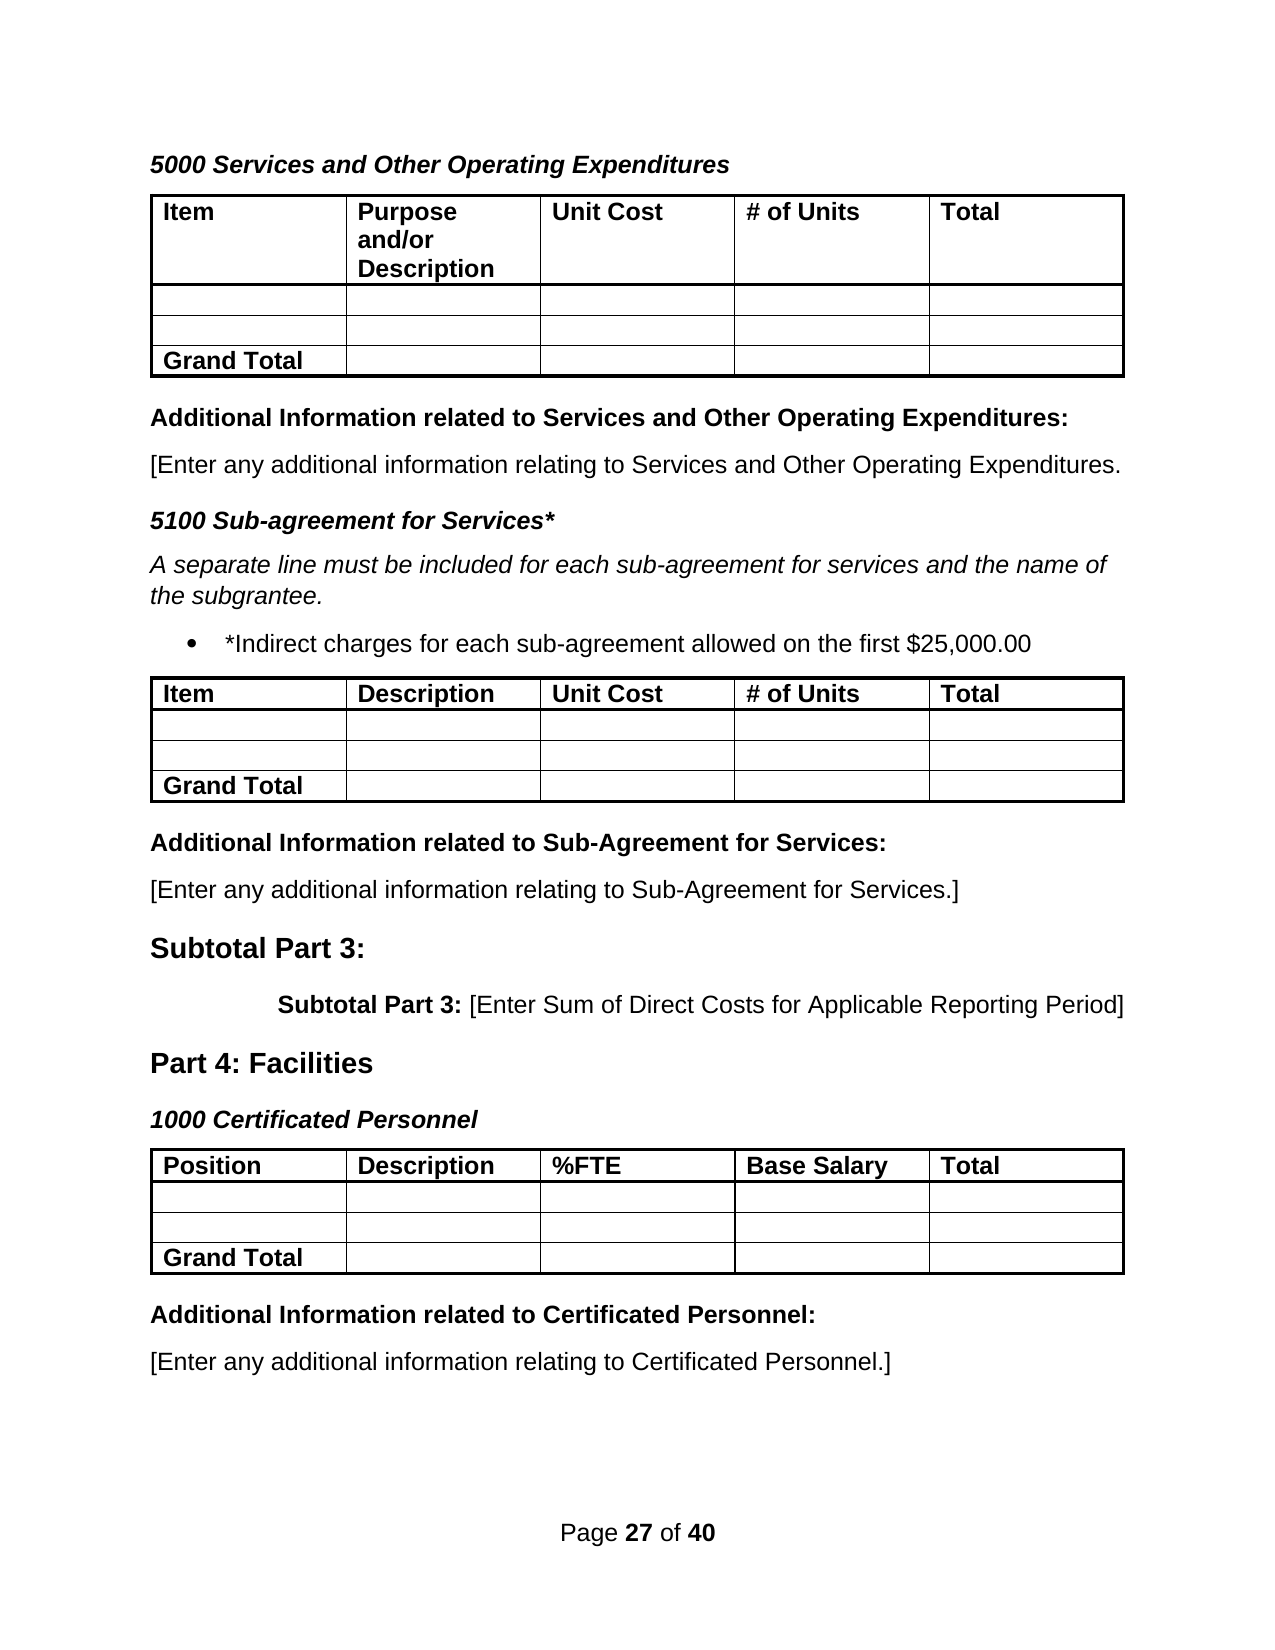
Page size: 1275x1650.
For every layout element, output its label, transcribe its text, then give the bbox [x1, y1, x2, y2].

table_header Item [153, 680, 346, 708]
table_header Unit Cost [541, 680, 734, 708]
text [Enter any additional information relating to Certificated Personnel.] [150, 1347, 1125, 1376]
table_cell [153, 1213, 346, 1242]
table_header Total [930, 1151, 1122, 1180]
table_cell [735, 316, 929, 344]
table_cell [930, 316, 1122, 344]
table_header Purpose and/or Description [347, 197, 540, 283]
table_cell [541, 286, 734, 315]
table_cell [736, 1243, 929, 1272]
table_cell [541, 741, 734, 770]
subtitle Subtotal Part 3: [150, 932, 1125, 965]
subtitle 5100 Sub-agreement for Services* [150, 506, 1125, 535]
table_cell Grand Total [153, 1243, 346, 1272]
table_header # of Units [735, 680, 929, 708]
table_cell [930, 286, 1122, 315]
text Additional Information related to Sub-Agreement for Services: [150, 828, 1125, 857]
subtitle 1000 Certificated Personnel [150, 1105, 1125, 1133]
table_cell [541, 1243, 734, 1272]
table_cell [347, 286, 540, 315]
table_cell [153, 741, 346, 770]
table_cell [347, 1213, 540, 1242]
table_cell [930, 1213, 1122, 1242]
table_header Total [930, 680, 1122, 708]
table_cell [930, 1243, 1122, 1272]
table_cell [347, 1243, 540, 1272]
table_cell [153, 316, 346, 344]
table_cell [347, 316, 540, 344]
table_cell [735, 711, 929, 740]
text Subtotal Part 3: [Enter Sum of Direct Costs for Applicable Reporting Period] [187, 990, 1125, 1019]
table_cell [735, 771, 929, 800]
table_cell [347, 346, 540, 374]
table_cell [735, 286, 929, 315]
table_cell [541, 316, 734, 344]
table_header Description [347, 680, 540, 708]
table_cell [735, 741, 929, 770]
table_cell Grand Total [153, 771, 346, 800]
table_cell [347, 1183, 540, 1212]
table_cell [347, 711, 540, 740]
table_header Position [153, 1151, 346, 1180]
table_cell [736, 1213, 929, 1242]
table_cell [930, 771, 1122, 800]
list *Indirect charges for each sub-agreement allowed on the first $25,000.00 [187, 628, 1125, 657]
text Additional Information related to Services and Other Operating Expenditures: [150, 402, 1125, 431]
table_cell Grand Total [153, 346, 346, 374]
subtitle Part 4: Facilities [150, 1046, 1125, 1080]
table_header Total [930, 197, 1122, 283]
table_cell [736, 1183, 929, 1212]
table_cell [153, 1183, 346, 1212]
text [Enter any additional information relating to Services and Other Operating Expenditures. [150, 450, 1125, 479]
table_header Description [347, 1151, 540, 1180]
text A separate line must be included for each sub-agreement for services and the name of the subgrantee. [150, 550, 1125, 609]
table_cell [541, 1183, 734, 1212]
table_cell [735, 346, 929, 374]
table_cell [541, 771, 734, 800]
table_header Unit Cost [541, 197, 734, 283]
table_cell [541, 346, 734, 374]
table_cell [347, 771, 540, 800]
table_cell [541, 711, 734, 740]
table_cell [930, 741, 1122, 770]
subtitle 5000 Services and Other Operating Expenditures [150, 150, 1125, 179]
table_cell [930, 711, 1122, 740]
table_header %FTE [541, 1151, 734, 1180]
text [Enter any additional information relating to Sub-Agreement for Services.] [150, 876, 1125, 904]
table_cell [347, 741, 540, 770]
table_header # of Units [735, 197, 929, 283]
table_cell [153, 711, 346, 740]
table_header Base Salary [736, 1151, 929, 1180]
table_cell [930, 1183, 1122, 1212]
table_header Item [153, 197, 346, 283]
table_cell [930, 346, 1122, 374]
table_cell [541, 1213, 734, 1242]
text Additional Information related to Certificated Personnel: [150, 1300, 1125, 1328]
table_cell [153, 286, 346, 315]
